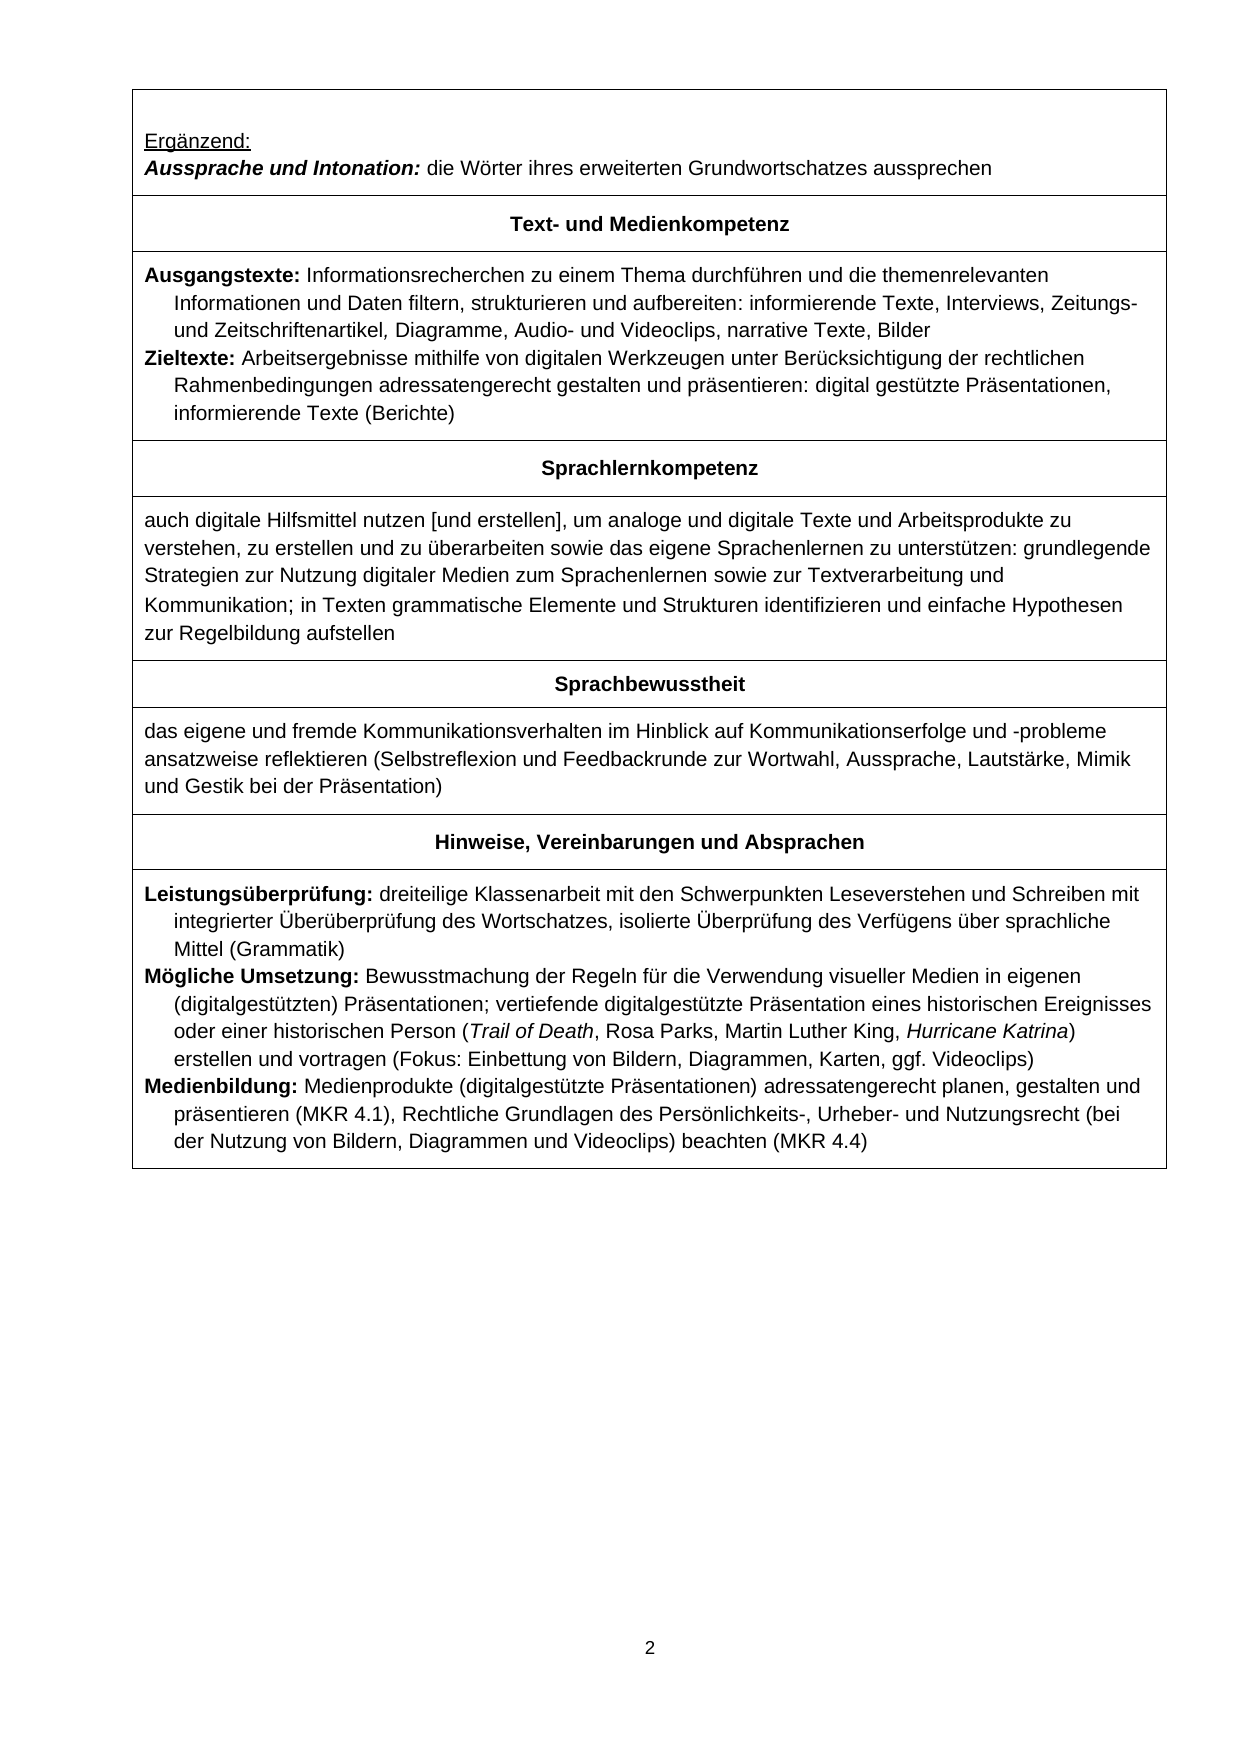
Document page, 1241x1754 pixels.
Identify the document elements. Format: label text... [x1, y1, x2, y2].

table_cell Sprachbewusstheit [133, 661, 1166, 707]
table_cell auch digitale Hilfsmittel nutzen [und erstellen], um analoge und digitale Texte und Arbeitsprodukte zu verstehen, zu erstellen und zu überarbeiten sowie das eigene Sprachenlernen zu unterstützen: grundlegende Strategien zur Nutzung digitaler Medien zum Sprachenlernen sowie zur Textverarbeitung und Kommunikation; in Texten grammatische Elemente und Strukturen identifizieren und einfache Hypothesen zur Regelbildung aufstellen [133, 497, 1166, 659]
table_cell Sprachlernkompetenz [133, 441, 1166, 496]
table_cell Hinweise, Vereinbarungen und Absprachen [133, 815, 1166, 869]
table_cell Leistungsüberprüfung: dreiteilige Klassenarbeit mit den Schwerpunkten Leseverstehen und Schreiben mit integrierter Überüberprüfung des Wortschatzes, isolierte Überprüfung des Verfügens über sprachliche Mittel (Grammatik) Mögliche Umsetzung: Bewusstmachung der Regeln für die Verwendung visueller Medien in eigenen (digitalgestützten) Präsentationen; vertiefende digitalgestützte Präsentation eines historischen Ereignisses oder einer historischen Person (Trail of Death, Rosa Parks, Martin Luther King, Hurricane Katrina) erstellen und vortragen (Fokus: Einbettung von Bildern, Diagrammen, Karten, ggf. Videoclips) Medienbildung: Medienprodukte (digitalgestützte Präsentationen) adressatengerecht planen, gestalten und präsentieren (MKR 4.1), Rechtliche Grundlagen des Persönlichkeits-, Urheber- und Nutzungsrecht (bei der Nutzung von Bildern, Diagrammen und Videoclips) beachten (MKR 4.4) [133, 870, 1166, 1168]
table_cell das eigene und fremde Kommunikationsverhalten im Hinblick auf Kommunikationserfolge und -probleme ansatzweise reflektieren (Selbstreflexion und Feedbackrunde zur Wortwahl, Aussprache, Lautstärke, Mimik und Gestik bei der Präsentation) [133, 708, 1166, 813]
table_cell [133, 90, 1166, 195]
table_cell Text- und Medienkompetenz [133, 196, 1166, 251]
table_cell Ausgangstexte: Informationsrecherchen zu einem Thema durchführen und die themenrelevanten Informationen und Daten filtern, strukturieren und aufbereiten: informierende Texte, Interviews, Zeitungs- und Zeitschriftenartikel, Diagramme, Audio- und Videoclips, narrative Texte, Bilder Zieltexte: Arbeitsergebnisse mithilfe von digitalen Werkzeugen unter Berücksichtigung der rechtlichen Rahmenbedingungen adressatengerecht gestalten und präsentieren: digital gestützte Präsentationen, informierende Texte (Berichte) [133, 252, 1166, 440]
